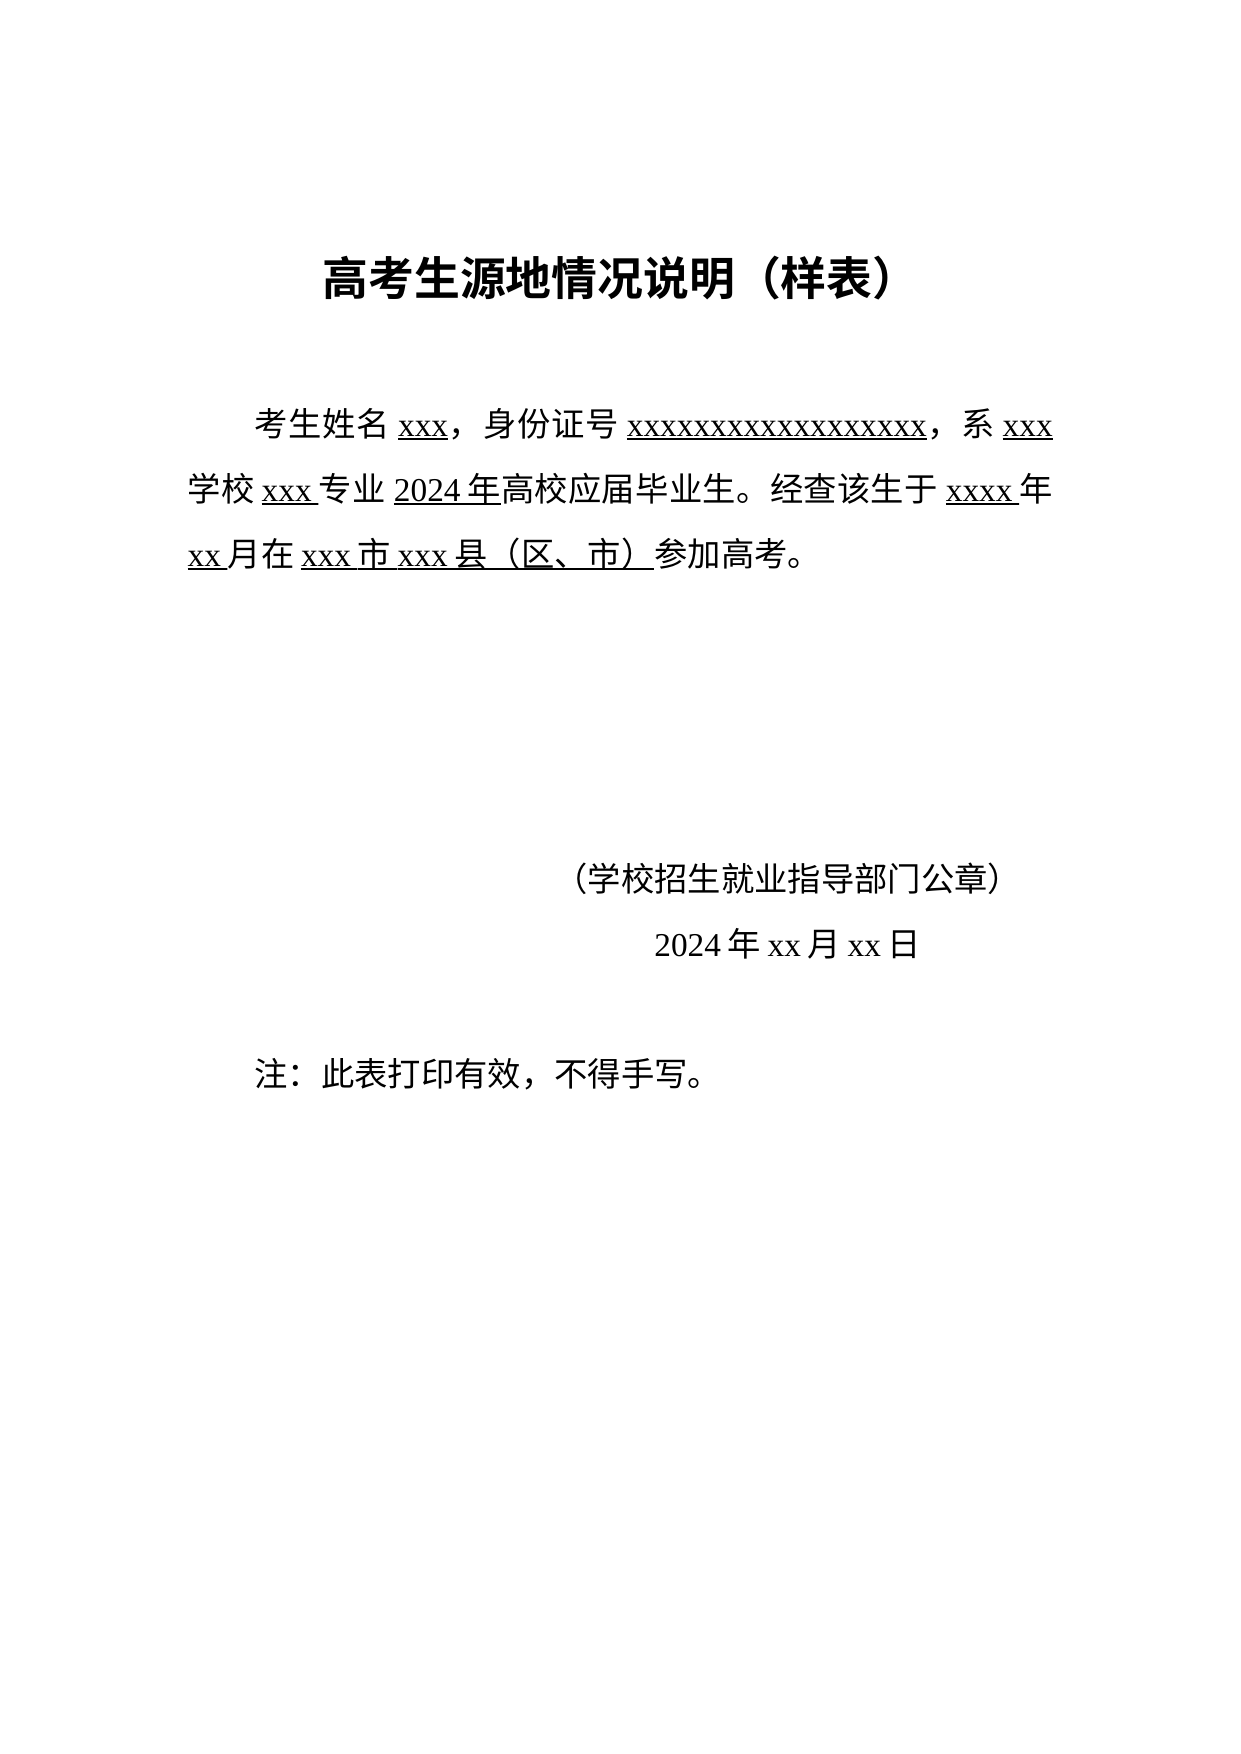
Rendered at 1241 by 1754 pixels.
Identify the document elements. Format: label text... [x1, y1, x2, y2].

text 注：此表打印有效，不得手写。 [187, 1039, 1053, 1104]
text 2024年xx月xx日 [187, 909, 1053, 974]
text 考生姓名xxx，身份证号xxxxxxxxxxxxxxxxxx，系xxx学校xxx专业 2024年高校应届毕业生。经查该生于xxxx年xx月在xxx市xxx县（区、市）参加高考。 [187, 389, 1053, 584]
text 高考生源地情况说明（样表） [187, 227, 1053, 324]
text （学校招生就业指导部门公章） [187, 844, 1053, 909]
